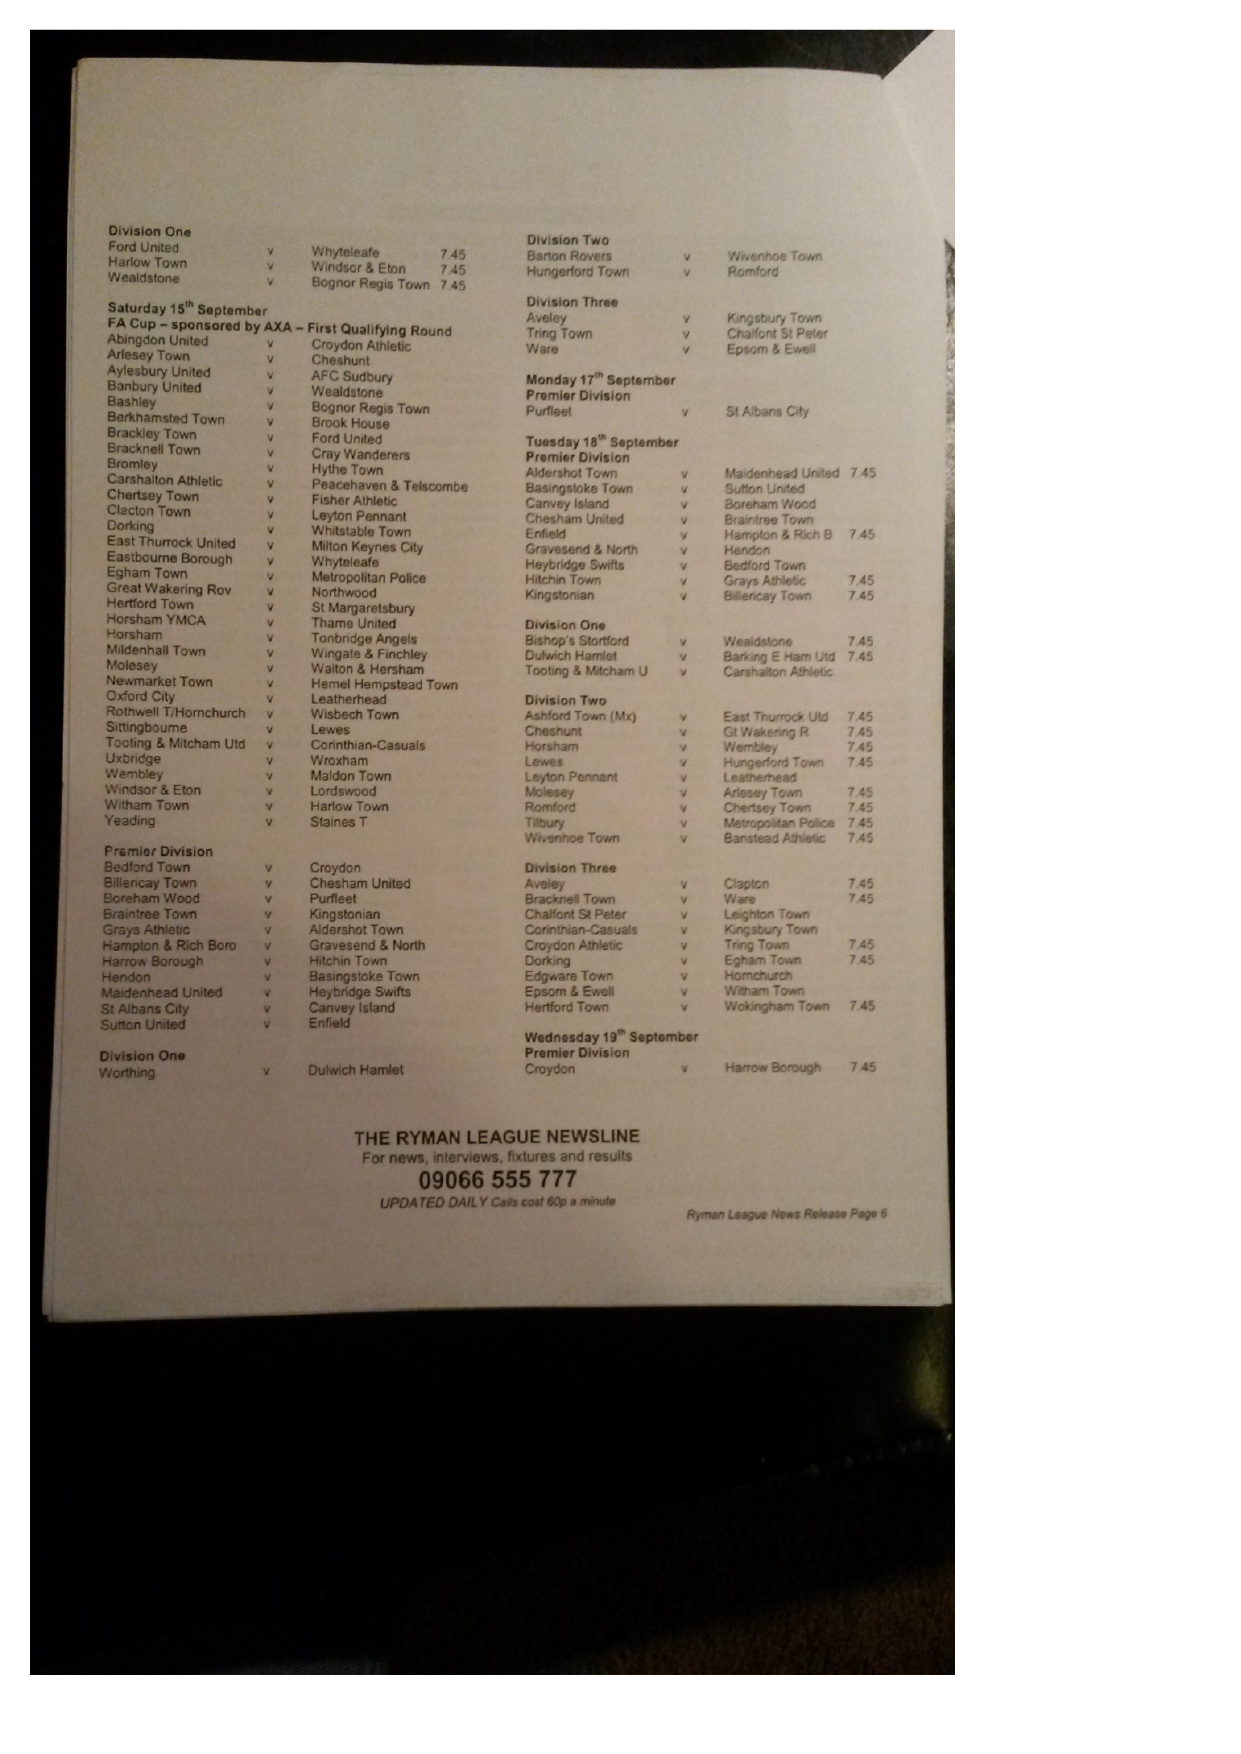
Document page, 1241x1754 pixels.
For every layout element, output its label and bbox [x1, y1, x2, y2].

picture [31, 32, 955, 1675]
